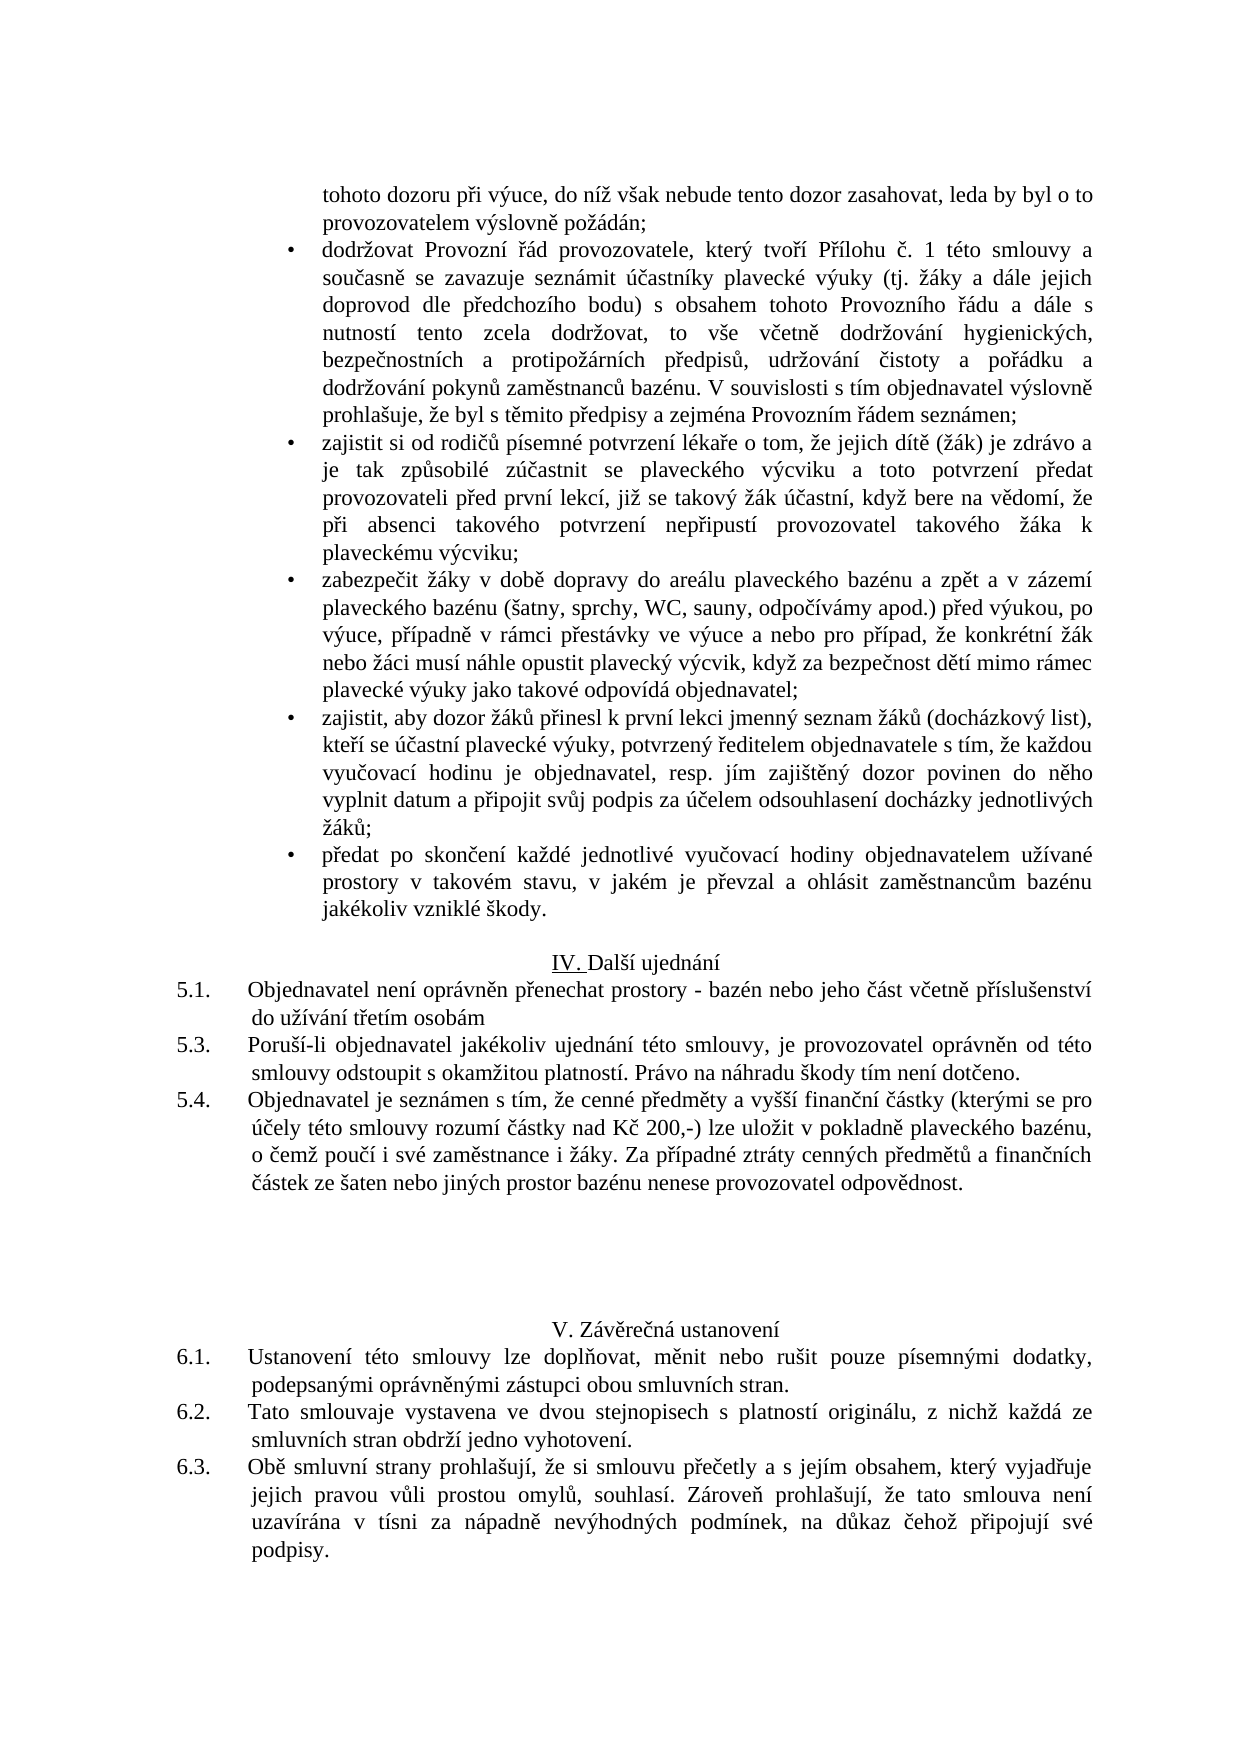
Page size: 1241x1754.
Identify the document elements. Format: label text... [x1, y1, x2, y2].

list Tato smlouvaje vystavena ve dvou stejnopisech s platností originálu, z nichž každá ze smluvních stran obdrží jedno vyhotovení. [176, 1398, 1094, 1453]
list Obě smluvní strany prohlašují, že si smlouvu přečetly a s jejím obsahem, který vyjadřuje jejich pravou vůli prostou omylů, souhlasí. Zároveň prohlašují, že tato smlouva není uzavírána v tísni za nápadně nevýhodných podmínek, na důkaz čehož připojují své podpisy. [176, 1453, 1094, 1563]
list zajistit si od rodičů písemné potvrzení lékaře o tom, že jejich dítě (žák) je zdrávo a je tak způsobilé zúčastnit se plaveckého výcviku a toto potvrzení předat provozovateli před první lekcí, již se takový žák účastní, když bere na vědomí, že při absenci takového potvrzení nepřipustí provozovatel takového žáka k plaveckému výcviku; [287, 428, 1094, 566]
list Ustanovení této smlouvy lze doplňovat, měnit nebo rušit pouze písemnými dodatky, podepsanými oprávněnými zástupci obou smluvních stran. [176, 1343, 1094, 1398]
list Objednavatel není oprávněn přenechat prostory - bazén nebo jeho část včetně příslušenství do užívání třetím osobám [176, 976, 1094, 1031]
list zajistit, aby dozor žáků přinesl k první lekci jmenný seznam žáků (docházkový list), kteří se účastní plavecké výuky, potvrzený ředitelem objednavatele s tím, že každou vyučovací hodinu je objednavatel, resp. jím zajištěný dozor povinen do něho vyplnit datum a připojit svůj podpis za účelem odsouhlasení docházky jednotlivých žáků; [287, 703, 1094, 841]
text V. Závěrečná ustanovení [551, 1315, 1094, 1343]
list Objednavatel je seznámen s tím, že cenné předměty a vyšší finanční částky (kterými se pro účely této smlouvy rozumí částky nad Kč 200,-) lze uložit v pokladně plaveckého bazénu, o čemž poučí i své zaměstnance i žáky. Za případné ztráty cenných předmětů a finančních částek ze šaten nebo jiných prostor bazénu nenese provozovatel odpovědnost. [176, 1086, 1094, 1196]
list předat po skončení každé jednotlivé vyučovací hodiny objednavatelem užívané prostory v takovém stavu, v jakém je převzal a ohlásit zaměstnancům bazénu jakékoliv vzniklé škody. [287, 841, 1094, 922]
list Poruší-li objednavatel jakékoliv ujednání této smlouvy, je provozovatel oprávněn od této smlouvy odstoupit s okamžitou platností. Právo na náhradu škody tím není dotčeno. [176, 1031, 1094, 1086]
text tohoto dozoru při výuce, do níž však nebude tento dozor zasahovat, leda by byl o to provozovatelem výslovně požádán; [322, 181, 1094, 236]
list zabezpečit žáky v době dopravy do areálu plaveckého bazénu a zpět a v zázemí plaveckého bazénu (šatny, sprchy, WC, sauny, odpočívámy apod.) před výukou, po výuce, případně v rámci přestávky ve výuce a nebo pro případ, že konkrétní žák nebo žáci musí náhle opustit plavecký výcvik, když za bezpečnost dětí mimo rámec plavecké výuky jako takové odpovídá objednavatel; [287, 566, 1094, 703]
list Další ujednání [551, 948, 1094, 976]
list dodržovat Provozní řád provozovatele, který tvoří Přílohu č. 1 této smlouvy a současně se zavazuje seznámit účastníky plavecké výuky (tj. žáky a dále jejich doprovod dle předchozího bodu) s obsahem tohoto Provozního řádu a dále s nutností tento zcela dodržovat, to vše včetně dodržování hygienických, bezpečnostních a protipožárních předpisů, udržování čistoty a pořádku a dodržování pokynů zaměstnanců bazénu. V souvislosti s tím objednavatel výslovně prohlašuje, že byl s těmito předpisy a zejména Provozním řádem seznámen; [287, 236, 1094, 428]
